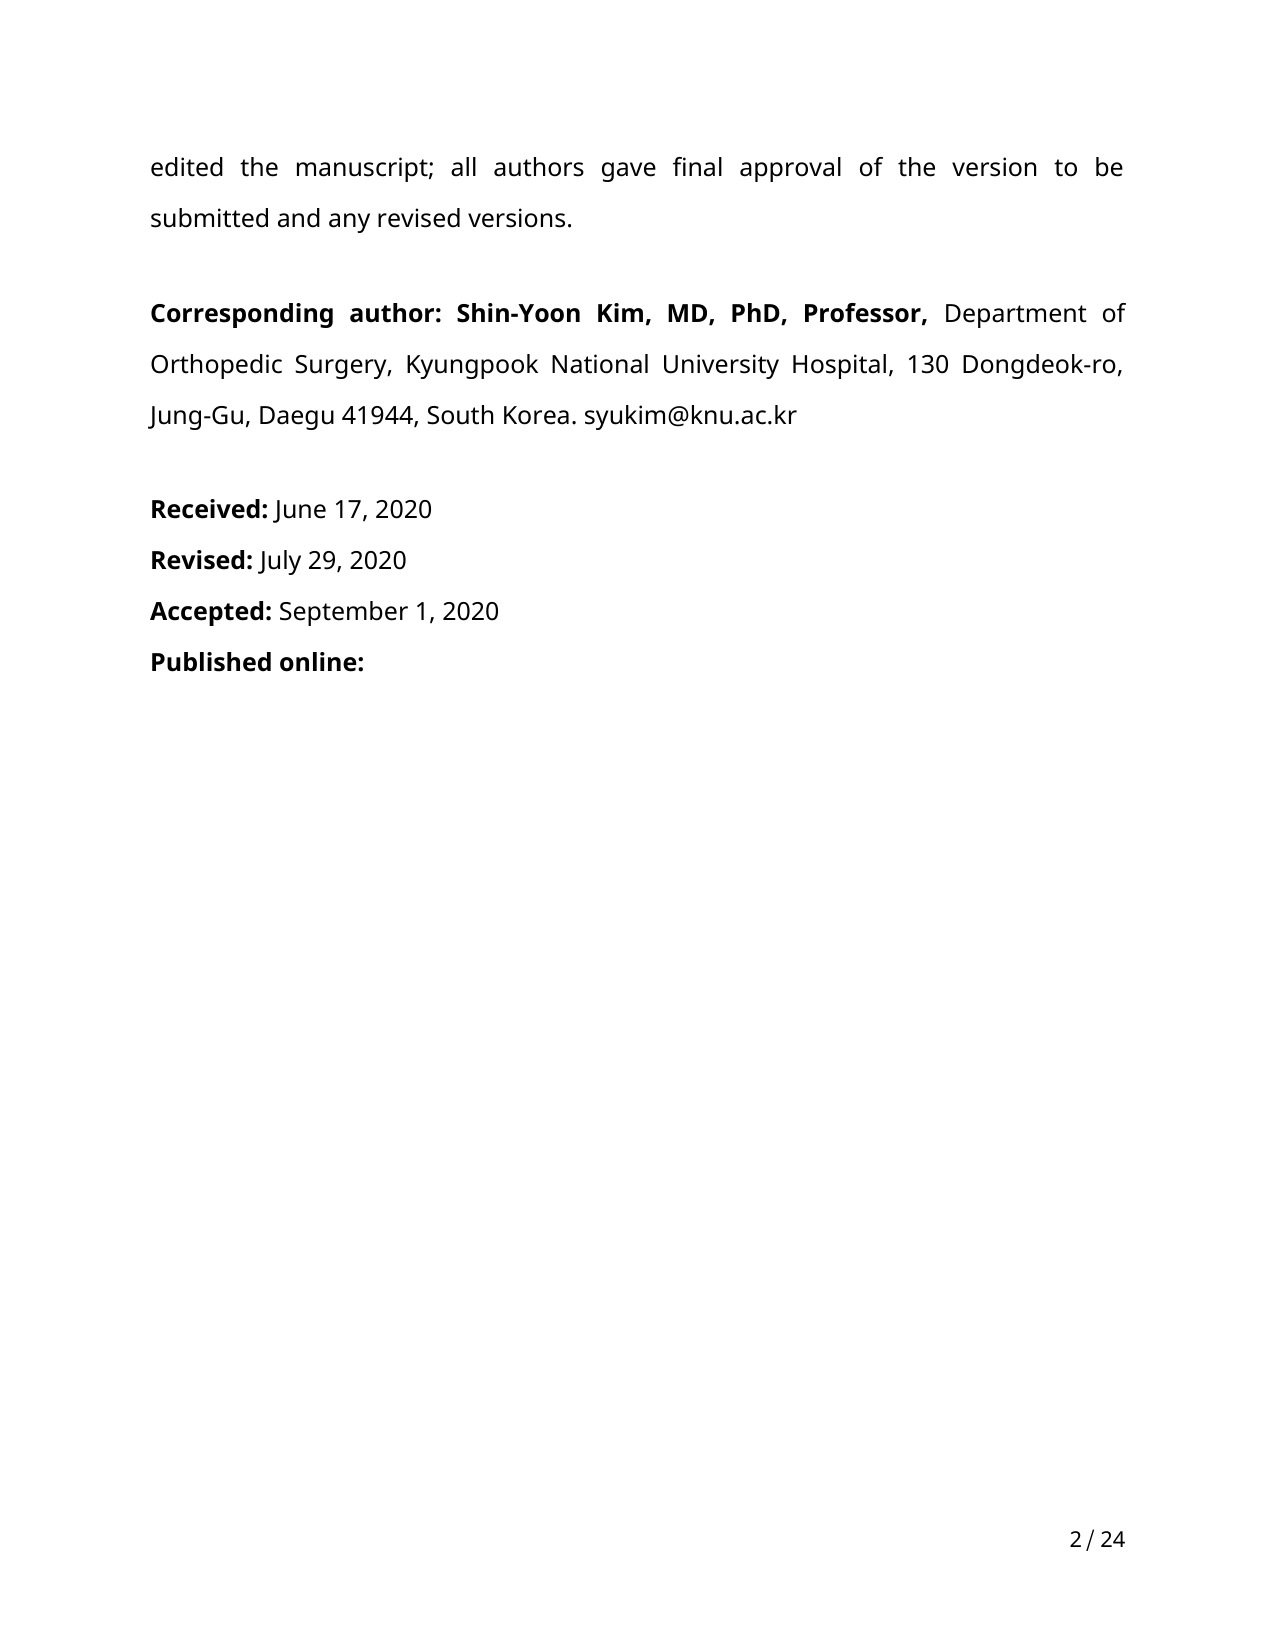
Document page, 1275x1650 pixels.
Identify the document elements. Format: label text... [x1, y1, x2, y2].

text Received: June 17, 2020 [150, 491, 1125, 526]
text Published online: [150, 644, 1125, 679]
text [150, 150, 1125, 235]
text Corresponding author: Shin-Yoon Kim, MD, PhD, Professor, Department of Orthopedic Surgery, Kyungpook National University Hospital, 130 Dongdeok-ro, Jung-Gu, Daegu 41944, South Korea. syukim@knu.ac.kr [150, 295, 1125, 431]
text Revised: July 29, 2020 [150, 542, 1125, 577]
text Accepted: September 1, 2020 [150, 593, 1125, 628]
